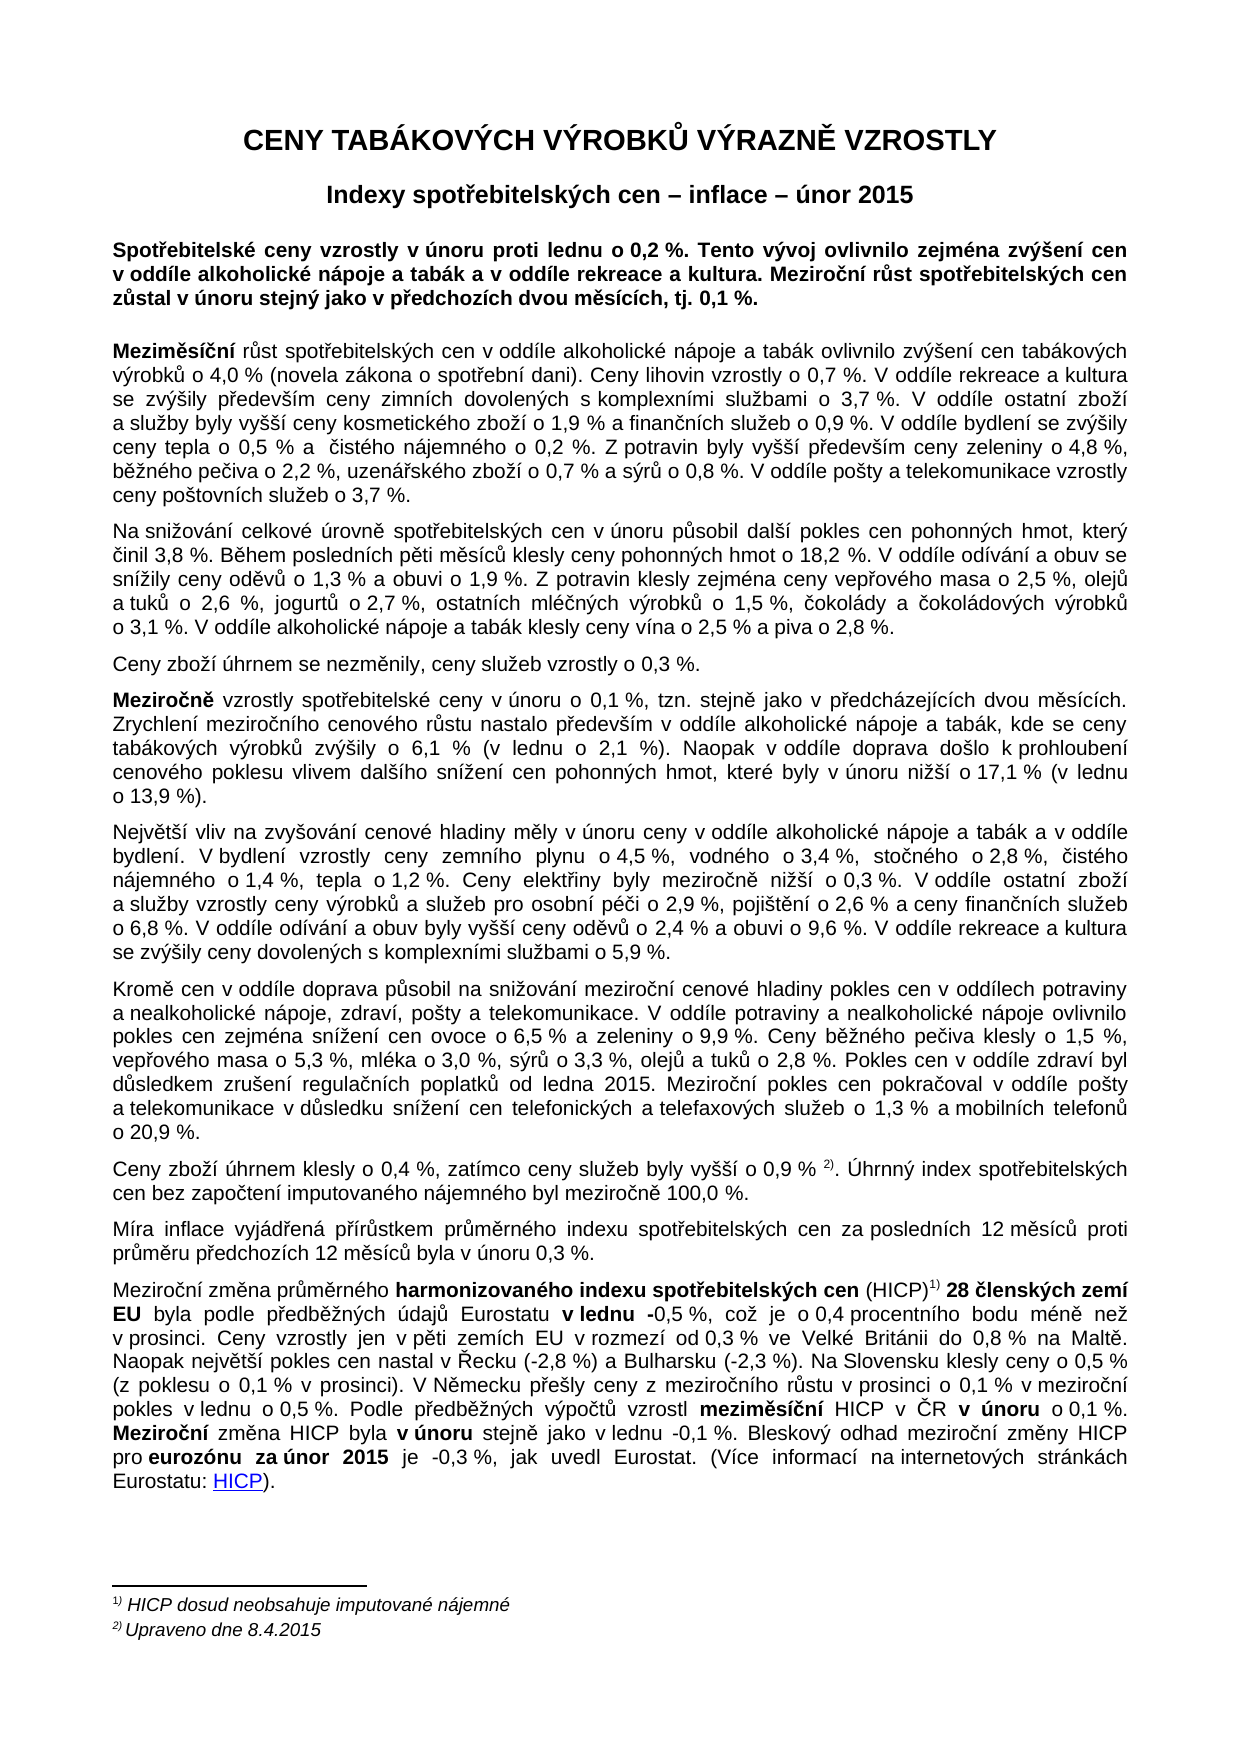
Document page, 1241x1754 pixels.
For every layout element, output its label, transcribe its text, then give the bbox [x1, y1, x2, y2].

text Na snižování celkové úrovně spotřebitelských cen v únoru působil další pokles cen pohonných hmot, který činil 3,8 %. Během posledních pěti měsíců klesly ceny pohonných hmot o 18,2 %. V oddíle odívání a obuv se snížily ceny oděvů o 1,3 % a obuvi o 1,9 %. Z potravin klesly zejména ceny vepřového masa o 2,5 %, olejů a tuků o 2,6 %, jogurtů o 2,7 %, ostatních mléčných výrobků o 1,5 %, čokolády a čokoládových výrobků o 3,1 %. V oddíle alkoholické nápoje a tabák klesly ceny vína o 2,5 % a piva o 2,8 %. [112, 519, 1128, 639]
text Ceny zboží úhrnem klesly o 0,4 %, zatímco ceny služeb byly vyšší o 0,9 % 2). Úhrnný index spotřebitelských cen bez započtení imputovaného nájemného byl meziročně 100,0 %. [112, 1157, 1128, 1204]
text Míra inflace vyjádřená přírůstkem průměrného indexu spotřebitelských cen za posledních 12 měsíců proti průměru předchozích 12 měsíců byla v únoru 0,3 %. [112, 1217, 1128, 1265]
text Meziměsíční růst spotřebitelských cen v oddíle alkoholické nápoje a tabák ovlivnilo zvýšení cen tabákových výrobků o 4,0 % (novela zákona o spotřební dani). Ceny lihovin vzrostly o 0,7 %. V oddíle rekreace a kultura se zvýšily především ceny zimních dovolených s komplexními službami o 3,7 %. V oddíle ostatní zboží a služby byly vyšší ceny kosmetického zboží o 1,9 % a finančních služeb o 0,9 %. V oddíle bydlení se zvýšily ceny tepla o 0,5 % a čistého nájemného o 0,2 %. Z potravin byly vyšší především ceny zeleniny o 4,8 %, běžného pečiva o 2,2 %, uzenářského zboží o 0,7 % a sýrů o 0,8 %. V oddíle pošty a telekomunikace vzrostly ceny poštovních služeb o 3,7 %. [112, 339, 1128, 507]
text Spotřebitelské ceny vzrostly v únoru proti lednu o 0,2 %. Tento vývoj ovlivnilo zejména zvýšení cen v oddíle alkoholické nápoje a tabák a v oddíle rekreace a kultura. Meziroční růst spotřebitelských cen zůstal v únoru stejný jako v předchozích dvou měsících, tj. 0,1 %. [112, 238, 1128, 310]
text Meziročně vzrostly spotřebitelské ceny v únoru o 0,1 %, tzn. stejně jako v předcházejících dvou měsících. Zrychlení meziročního cenového růstu nastalo především v oddíle alkoholické nápoje a tabák, kde se ceny tabákových výrobků zvýšily o 6,1 % (v lednu o 2,1 %). Naopak v oddíle doprava došlo k prohloubení cenového poklesu vlivem dalšího snížení cen pohonných hmot, které byly v únoru nižší o 17,1 % (v lednu o 13,9 %). [112, 688, 1128, 808]
title Ceny tabákových výrobků výrazně vzrostly [112, 125, 1128, 156]
text Meziroční změna průměrného harmonizovaného indexu spotřebitelských cen (HICP)) 28 členských zemí EU byla podle předběžných údajů Eurostatu v lednu -0,5 %, což je o 0,4 procentního bodu méně než v prosinci. Ceny vzrostly jen v pěti zemích EU v rozmezí od 0,3 % ve Velké Británii do 0,8 % na Maltě. Naopak největší pokles cen nastal v Řecku (-2,8 %) a Bulharsku (-2,3 %). Na Slovensku klesly ceny o 0,5 % (z poklesu o 0,1 % v prosinci). V Německu přešly ceny z meziročního růstu v prosinci o 0,1 % v meziroční pokles v lednu o 0,5 %. Podle předběžných výpočtů vzrostl meziměsíční HICP v ČR v únoru o 0,1 %. Meziroční změna HICP byla v únoru stejně jako v lednu -0,1 %. Bleskový odhad meziroční změny HICP pro eurozónu za únor 2015 je -0,3 %, jak uvedl Eurostat. (Více informací na internetových stránkách Eurostatu: HICP). [112, 1277, 1128, 1493]
text Největší vliv na zvyšování cenové hladiny měly v únoru ceny v oddíle alkoholické nápoje a tabák a v oddíle bydlení. V bydlení vzrostly ceny zemního plynu o 4,5 %, vodného o 3,4 %, stočného o 2,8 %, čistého nájemného o 1,4 %, tepla o 1,2 %. Ceny elektřiny byly meziročně nižší o 0,3 %. V oddíle ostatní zboží a služby vzrostly ceny výrobků a služeb pro osobní péči o 2,9 %, pojištění o 2,6 % a ceny finančních služeb o 6,8 %. V oddíle odívání a obuv byly vyšší ceny oděvů o 2,4 % a obuvi o 9,6 %. V oddíle rekreace a kultura se zvýšily ceny dovolených s komplexními službami o 5,9 %. [112, 820, 1128, 964]
text Ceny zboží úhrnem se nezměnily, ceny služeb vzrostly o 0,3 %. [112, 651, 1128, 675]
text Kromě cen v oddíle doprava působil na snižování meziroční cenové hladiny pokles cen v oddílech potraviny a nealkoholické nápoje, zdraví, pošty a telekomunikace. V oddíle potraviny a nealkoholické nápoje ovlivnilo pokles cen zejména snížení cen ovoce o 6,5 % a zeleniny o 9,9 %. Ceny běžného pečiva klesly o 1,5 %, vepřového masa o 5,3 %, mléka o 3,0 %, sýrů o 3,3 %, olejů a tuků o 2,8 %. Pokles cen v oddíle zdraví byl důsledkem zrušení regulačních poplatků od ledna 2015. Meziroční pokles cen pokračoval v oddíle pošty a telekomunikace v důsledku snížení cen telefonických a telefaxových služeb o 1,3 % a mobilních telefonů o 20,9 %. [112, 976, 1128, 1144]
text Indexy spotřebitelských cen – inflace – únor 2015 [112, 181, 1128, 209]
